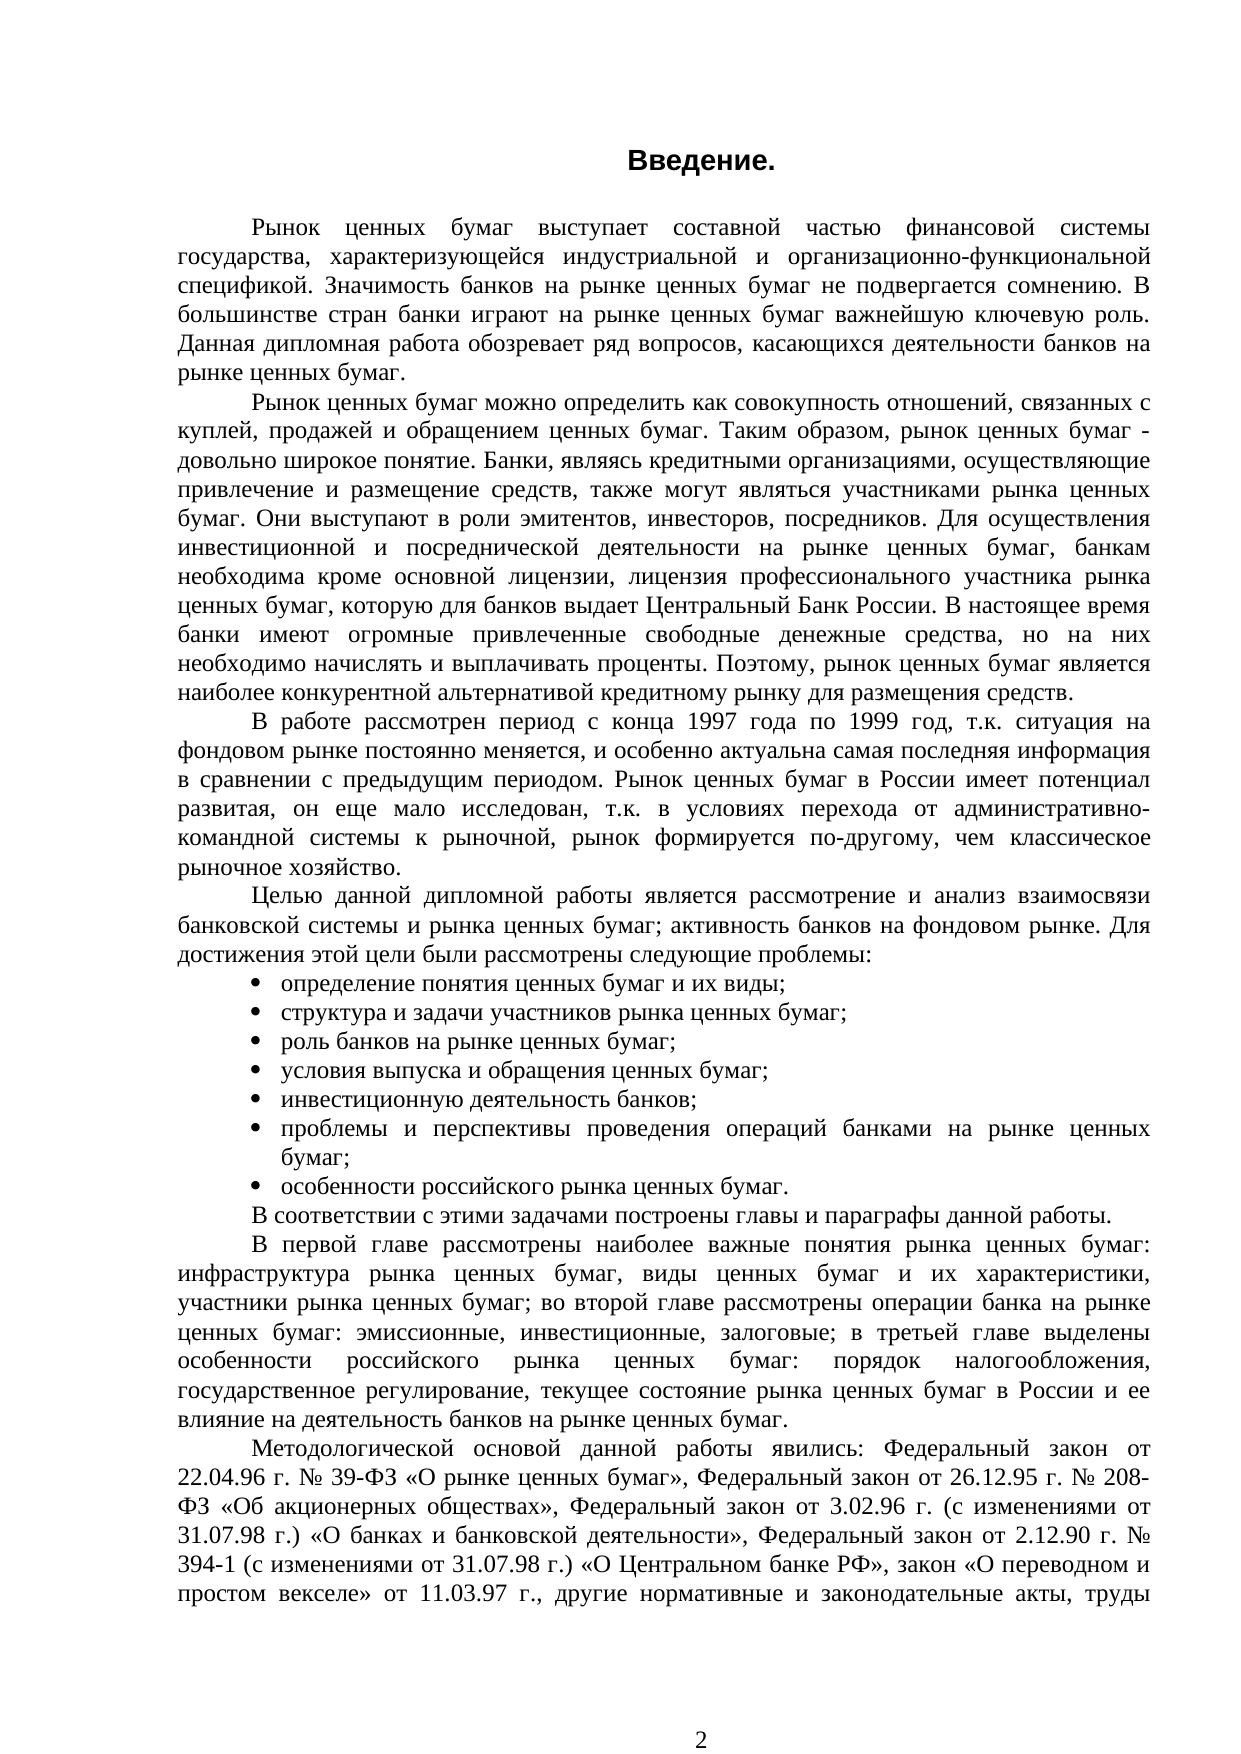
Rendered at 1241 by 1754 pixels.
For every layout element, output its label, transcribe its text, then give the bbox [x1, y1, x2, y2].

list инвестиционную деятельность банков; [251, 1084, 1152, 1113]
text В первой главе рассмотрены наиболее важные понятия рынка ценных бумаг: инфраструктура рынка ценных бумаг, виды ценных бумаг и их характеристики, участники рынка ценных бумаг; во второй главе рассмотрены операции банка на рынке ценных бумаг: эмиссионные, инвестиционные, залоговые; в третьей главе выделены особенности российского рынка ценных бумаг: порядок налогообложения, государственное регулирование, текущее состояние рынка ценных бумаг в России и ее влияние на деятельность банков на рынке ценных бумаг. [177, 1229, 1152, 1433]
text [177, 1433, 1152, 1607]
list проблемы и перспективы проведения операций банками на рынке ценных бумаг; [251, 1113, 1152, 1171]
text Рынок ценных бумаг выступает составной частью финансовой системы государства, характеризующейся индустриальной и организационно-функциональной спецификой. Значимость банков на рынке ценных бумаг не подвергается сомнению. В большинстве стран банки играют на рынке ценных бумаг важнейшую ключевую роль. Данная дипломная работа обозревает ряд вопросов, касающихся деятельности банков на рынке ценных бумаг. [177, 212, 1152, 386]
text Рынок ценных бумаг можно определить как совокупность отношений, связанных с куплей, продажей и обращением ценных бумаг. Таким образом, рынок ценных бумаг - довольно широкое понятие. Банки, являясь кредитными организациями, осуществляющие привлечение и размещение средств, также могут являться участниками рынка ценных бумаг. Они выступают в роли эмитентов, инвесторов, посредников. Для осуществления инвестиционной и посреднической деятельности на рынке ценных бумаг, банкам необходима кроме основной лицензии, лицензия профессионального участника рынка ценных бумаг, которую для банков выдает Центральный Банк России. В настоящее время банки имеют огромные привлеченные свободные денежные средства, но на них необходимо начислять и выплачивать проценты. Поэтому, рынок ценных бумаг является наиболее конкурентной альтернативой кредитному рынку для размещения средств. [177, 386, 1152, 706]
text Целью данной дипломной работы является рассмотрение и анализ взаимосвязи банковской системы и рынка ценных бумаг; активность банков на фондовом рынке. Для достижения этой цели были рассмотрены следующие проблемы: [177, 880, 1152, 968]
list структура и задачи участников рынка ценных бумаг; [251, 997, 1152, 1026]
text В работе рассмотрен период с конца 1997 года по 1999 год, т.к. ситуация на фондовом рынке постоянно меняется, и особенно актуальна самая последняя информация в сравнении с предыдущим периодом. Рынок ценных бумаг в России имеет потенциал развитая, он еще мало исследован, т.к. в условиях перехода от административно-командной системы к рыночной, рынок формируется по-другому, чем классическое рыночное хозяйство. [177, 706, 1152, 880]
list условия выпуска и обращения ценных бумаг; [251, 1055, 1152, 1084]
subtitle Введение. [177, 143, 1152, 177]
list роль банков на рынке ценных бумаг; [251, 1026, 1152, 1055]
list определение понятия ценных бумаг и их виды; [251, 968, 1152, 997]
list особенности российского рынка ценных бумаг. [251, 1171, 1152, 1200]
text В соответствии с этими задачами построены главы и параграфы данной работы. [177, 1200, 1152, 1229]
